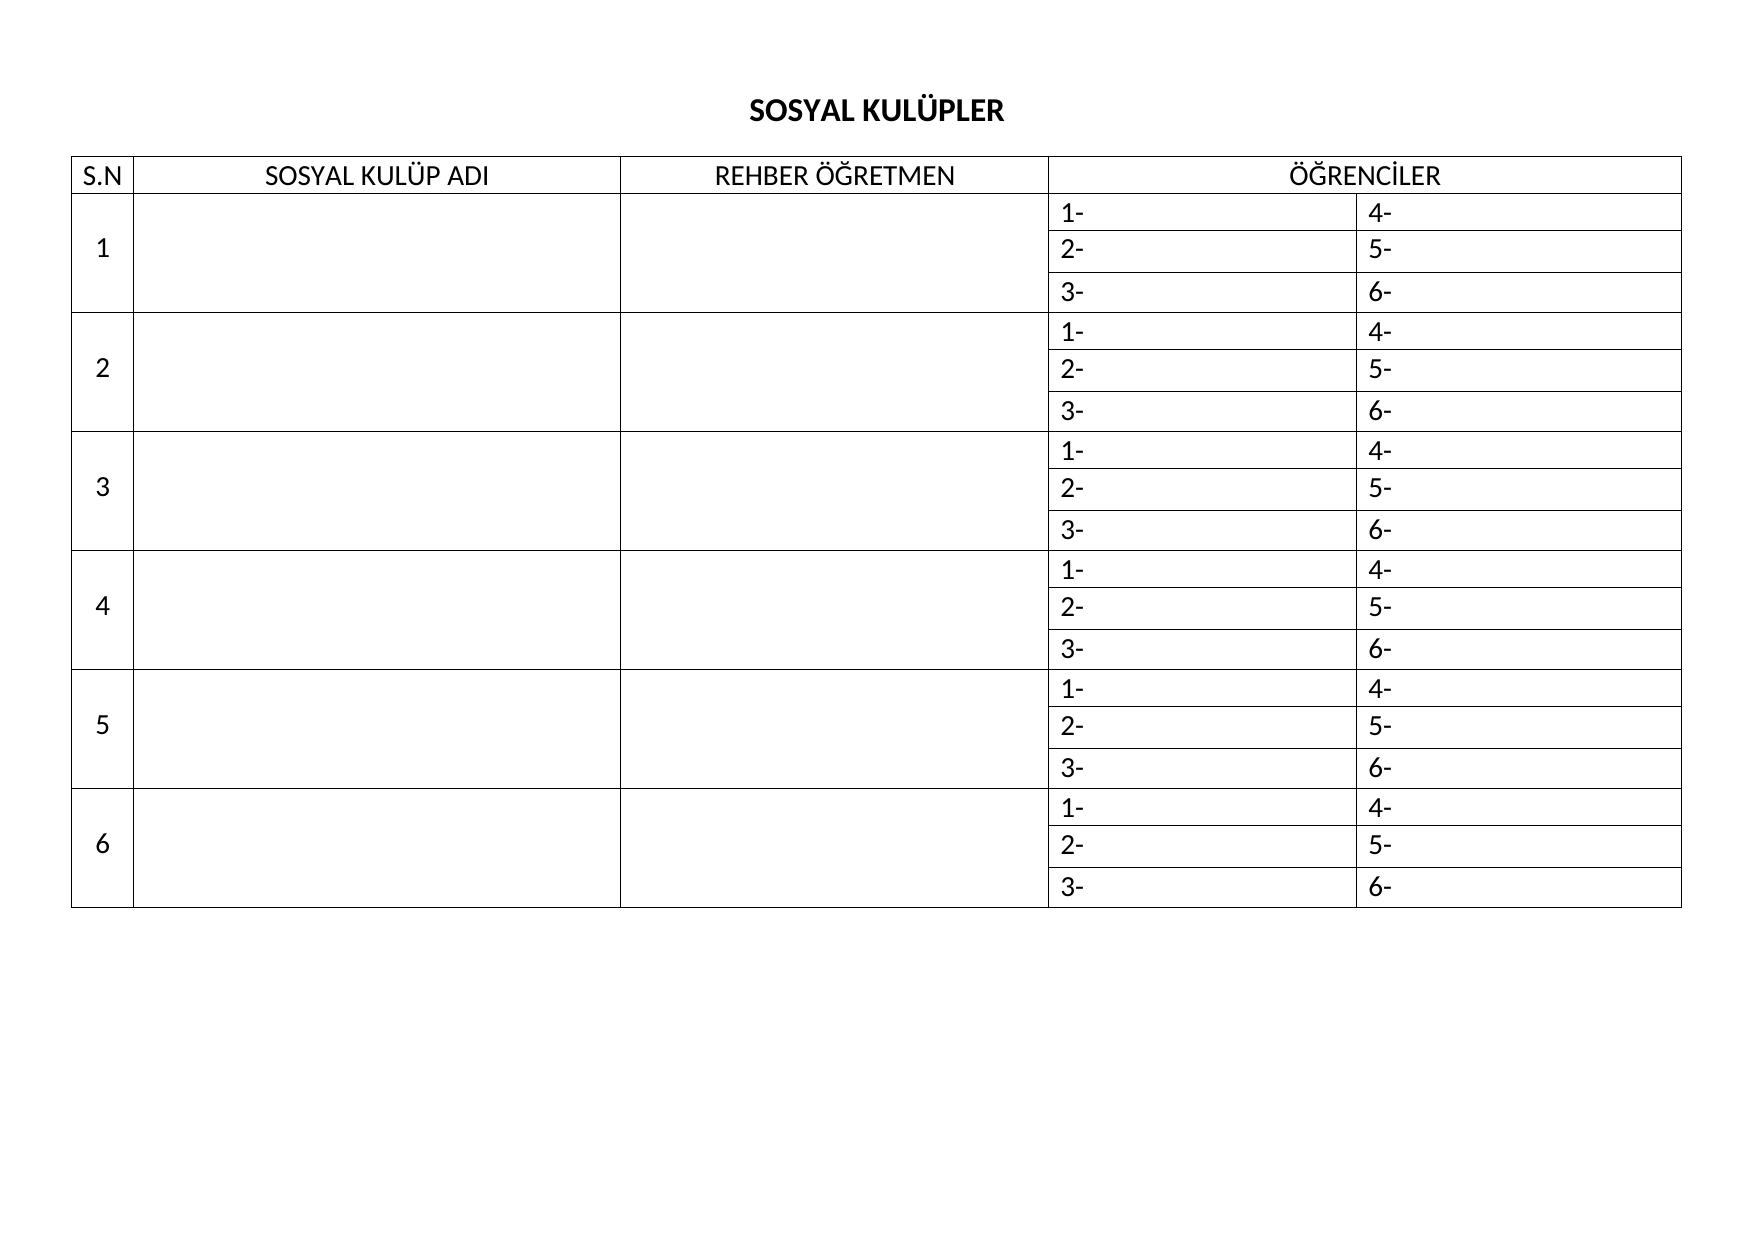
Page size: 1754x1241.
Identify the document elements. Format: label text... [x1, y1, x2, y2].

table_cell [621, 432, 1048, 550]
table_cell [134, 194, 620, 312]
table_cell [134, 432, 620, 550]
table_cell [134, 789, 620, 907]
table_cell 5- [1357, 469, 1681, 510]
table_cell 3- [1049, 273, 1356, 312]
table_cell [621, 670, 1048, 788]
table_cell [621, 313, 1048, 431]
table_cell [134, 670, 620, 788]
table_cell 6- [1357, 392, 1681, 431]
table_cell 2- [1049, 826, 1356, 867]
table_cell [134, 551, 620, 669]
table_cell 2- [1049, 350, 1356, 391]
table_cell 5 [72, 670, 133, 788]
text SOSYAL KULÜPLER [83, 89, 1671, 129]
table_cell [134, 313, 620, 431]
table_cell 4- [1357, 432, 1681, 468]
table_cell 6- [1357, 511, 1681, 550]
table_cell 3- [1049, 511, 1356, 550]
table_cell 6- [1357, 868, 1681, 907]
table_cell 5- [1357, 826, 1681, 867]
table_cell 6- [1357, 273, 1681, 312]
table_cell 2- [1049, 588, 1356, 629]
table_cell 4- [1357, 194, 1681, 229]
table_cell 5- [1357, 231, 1681, 272]
table_cell 3 [72, 432, 133, 550]
table_cell 1- [1049, 670, 1356, 706]
table_cell 3- [1049, 749, 1356, 788]
table_cell [621, 789, 1048, 907]
table_cell 6 [72, 789, 133, 907]
table_cell 1- [1049, 313, 1356, 349]
table_cell 3- [1049, 630, 1356, 669]
table_cell 6- [1357, 749, 1681, 788]
table_cell 4- [1357, 551, 1681, 587]
table_cell 4- [1357, 313, 1681, 349]
table_cell 6- [1357, 630, 1681, 669]
table_cell 5- [1357, 707, 1681, 748]
table_header REHBER ÖĞRETMEN [621, 157, 1048, 193]
table_cell 1 [72, 194, 133, 312]
table_cell 1- [1049, 789, 1356, 825]
table_cell 4- [1357, 789, 1681, 825]
table_cell 4- [1357, 670, 1681, 706]
table_cell 1- [1049, 551, 1356, 587]
table_cell 5- [1357, 350, 1681, 391]
table_cell 2- [1049, 707, 1356, 748]
table_cell 5- [1357, 588, 1681, 629]
table_cell [621, 551, 1048, 669]
table_cell 1- [1049, 194, 1356, 229]
table_cell 2 [72, 313, 133, 431]
table_cell 4 [72, 551, 133, 669]
table_cell 2- [1049, 231, 1356, 272]
table_header S.N [72, 157, 133, 193]
table_cell 1- [1049, 432, 1356, 468]
table_cell 3- [1049, 868, 1356, 907]
table_cell 3- [1049, 392, 1356, 431]
table_header SOSYAL KULÜP ADI [134, 157, 620, 193]
table_cell 2- [1049, 469, 1356, 510]
table_cell [621, 194, 1048, 312]
table_header ÖĞRENCİLER [1049, 157, 1681, 193]
